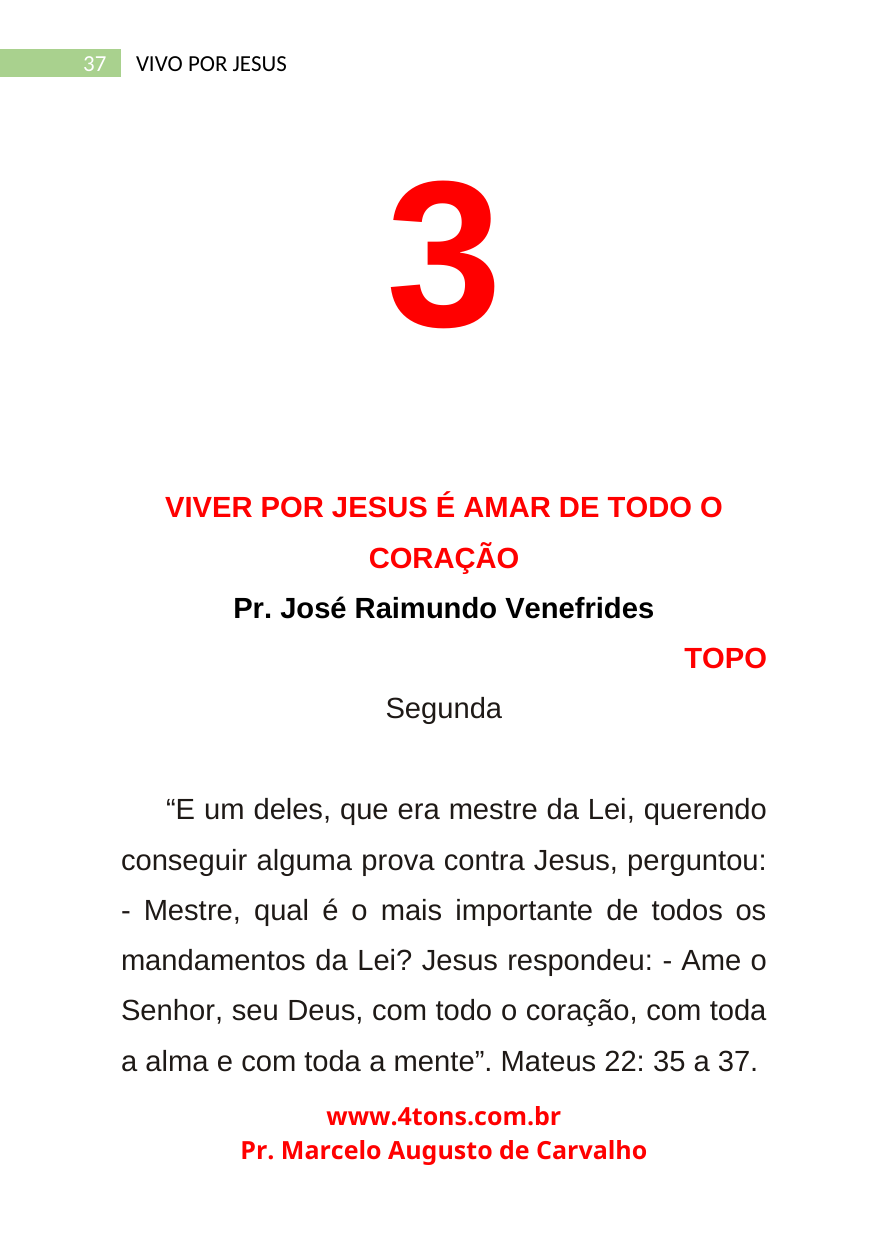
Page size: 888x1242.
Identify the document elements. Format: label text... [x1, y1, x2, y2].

text VIVER POR JESUS É AMAR DE TODO O CORAÇÃO [121, 490, 767, 574]
text Segunda [121, 692, 767, 725]
text TOPO [121, 641, 767, 675]
text Pr. José Raimundo Venefrides [121, 591, 767, 624]
text “E um deles, que era mestre da Lei, querendo conseguir alguma prova contra Jesus, perguntou: - Mestre, qual é o mais importante de todos os mandamentos da Lei? Jesus respondeu: - Ame o Senhor, seu Deus, com todo o coração, com toda a alma e com toda a mente”. Mateus 22: 35 a 37. [121, 792, 767, 1077]
text 3 [121, 131, 767, 371]
